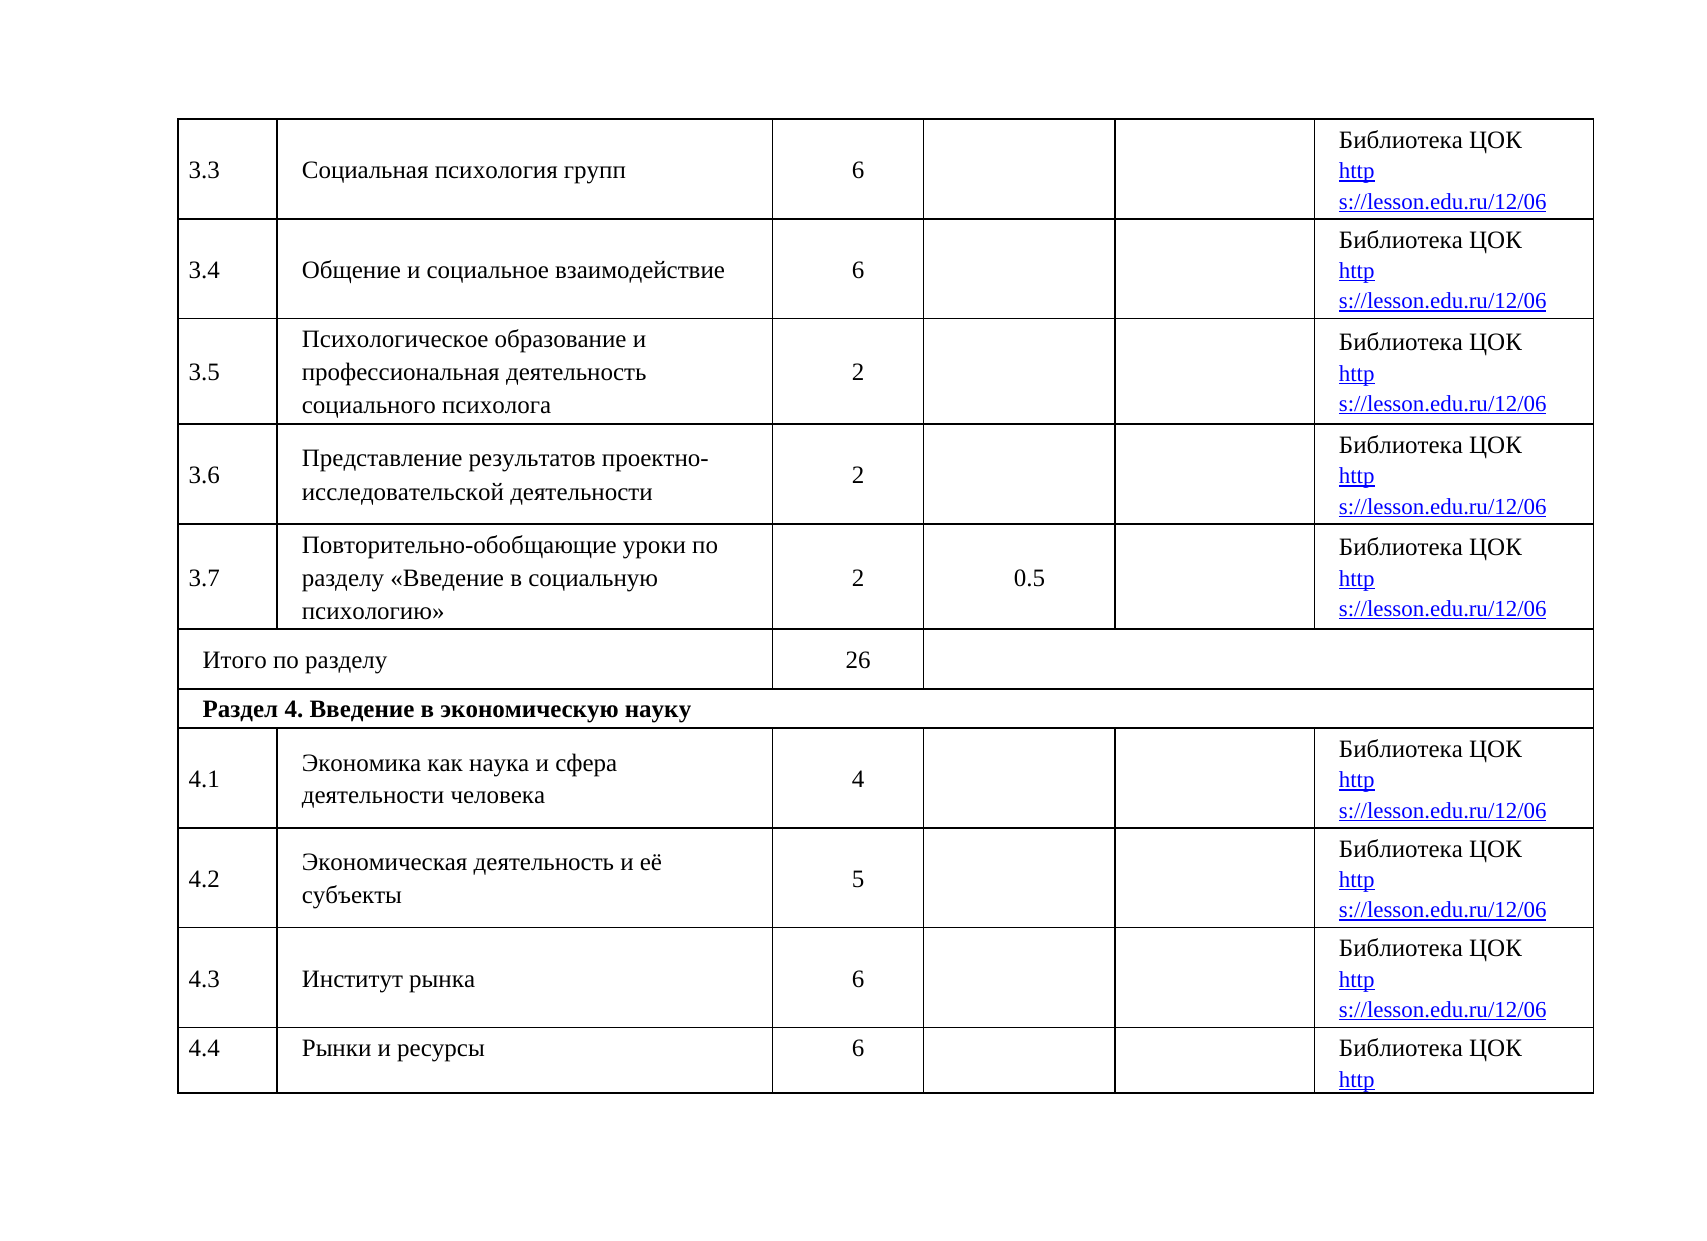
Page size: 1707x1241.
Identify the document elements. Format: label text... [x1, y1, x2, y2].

table_cell Общение и социальное взаимодействие [278, 220, 772, 318]
table_cell Институт рынка [278, 928, 772, 1027]
table_cell 3.3 [179, 120, 276, 218]
table_cell [1116, 829, 1314, 927]
table_cell [1116, 729, 1314, 827]
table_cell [1315, 220, 1593, 318]
table_cell Библиотека ЦОК https://lesson.edu.ru/12/06 [1315, 425, 1593, 523]
table_cell [924, 319, 1114, 423]
table_cell 6 [773, 1028, 923, 1092]
table_cell [924, 220, 1114, 318]
table_cell Раздел 4. Введение в экономическую науку [179, 690, 1593, 727]
table_cell 0.5 [924, 525, 1114, 628]
table_cell 4.1 [179, 729, 276, 827]
table_cell [924, 928, 1114, 1027]
table_cell 2 [773, 525, 923, 628]
table_cell 3.7 [179, 525, 276, 628]
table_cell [1315, 928, 1593, 1027]
table_cell [1116, 525, 1314, 628]
table_cell 26 [773, 630, 923, 688]
table_cell [1116, 928, 1314, 1027]
table_cell Библиотека ЦОК https://lesson.edu.ru/12/06 [1315, 525, 1593, 628]
table_cell [924, 630, 1593, 688]
table_cell 6 [773, 928, 923, 1027]
table_cell 2 [773, 319, 923, 423]
table_cell [1116, 425, 1314, 523]
table_cell Библиотека ЦОК https://lesson.edu.ru/12/06 [1315, 319, 1593, 423]
table_cell 3.4 [179, 220, 276, 318]
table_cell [1315, 829, 1593, 927]
table_cell [924, 425, 1114, 523]
table_cell 6 [773, 120, 923, 218]
table_cell Повторительно-обобщающие уроки по разделу «Введение в социальную психологию» [278, 525, 772, 628]
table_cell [1315, 120, 1593, 218]
table_cell [1116, 120, 1314, 218]
table_cell 5 [773, 829, 923, 927]
table_cell 4.3 [179, 928, 276, 1027]
table_cell 3.6 [179, 425, 276, 523]
table_cell [1116, 319, 1314, 423]
table_cell 3.5 [179, 319, 276, 423]
table_cell 6 [773, 220, 923, 318]
table_cell Итого по разделу [179, 630, 772, 688]
table_cell [924, 1028, 1114, 1092]
table_cell [1116, 1028, 1314, 1092]
table_cell 4.2 [179, 829, 276, 927]
table_cell [1116, 220, 1314, 318]
table_cell Представление результатов проектно-исследовательской деятельности [278, 425, 772, 523]
table_cell [924, 829, 1114, 927]
table_cell Библиотека ЦОК https://lesson.edu.ru/12/06 [1315, 729, 1593, 827]
table_cell Экономика как наука и сфера деятельности человека [278, 729, 772, 827]
table_cell 2 [773, 425, 923, 523]
table_cell [924, 729, 1114, 827]
table_cell Психологическое образование и профессиональная деятельность социального психолога [278, 319, 772, 423]
table_cell Экономическая деятельность и её субъекты [278, 829, 772, 927]
table_cell 4.4 [179, 1028, 276, 1092]
table_cell Рынки и ресурсы [278, 1028, 772, 1092]
table_cell 4 [773, 729, 923, 827]
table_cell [1315, 1028, 1593, 1092]
table_cell [924, 120, 1114, 218]
table_cell Социальная психология групп [278, 120, 772, 218]
